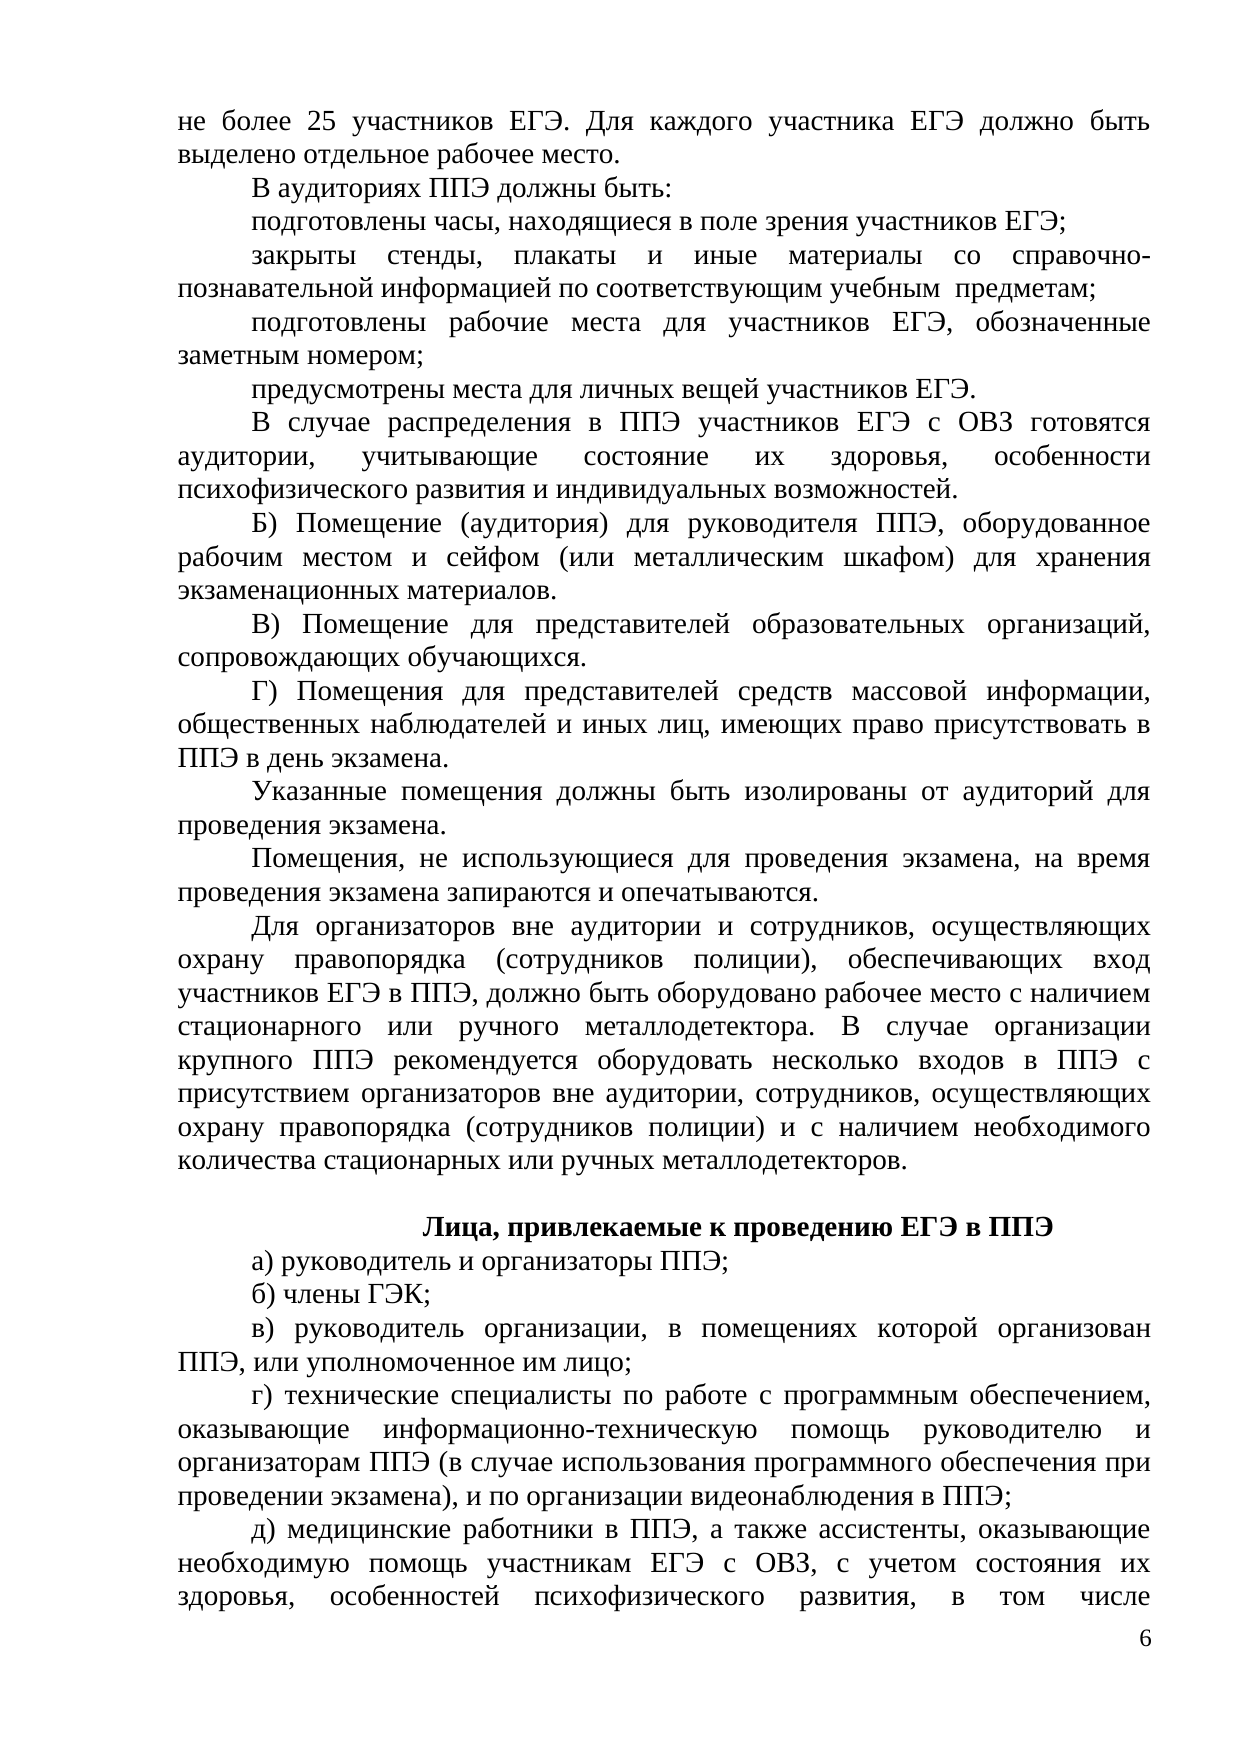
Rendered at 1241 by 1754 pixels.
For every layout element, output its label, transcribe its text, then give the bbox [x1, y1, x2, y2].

text а) руководитель и организаторы ППЭ; [177, 1243, 1152, 1277]
text г) технические специалисты по работе с программным обеспечением, оказывающие информационно-техническую помощь руководителю и организаторам ППЭ (в случае использования программного обеспечения при проведении экзамена), и по организации видеонаблюдения в ППЭ; [177, 1377, 1152, 1511]
text В аудиториях ППЭ должны быть: [177, 170, 1152, 203]
text закрыты стенды, плакаты и иные материалы со справочно-познавательной информацией по соответствующим учебным предметам; [177, 237, 1152, 304]
text В) Помещение для представителей образовательных организаций, сопровождающих обучающихся. [177, 606, 1152, 673]
text В случае распределения в ППЭ участников ЕГЭ с ОВЗ готовятся аудитории, учитывающие состояние их здоровья, особенности психофизического развития и индивидуальных возможностей. [177, 404, 1152, 505]
list Лица, привлекаемые к проведению ЕГЭ в ППЭ [423, 1209, 1152, 1243]
text Для организаторов вне аудитории и сотрудников, осуществляющих охрану правопорядка (сотрудников полиции), обеспечивающих вход участников ЕГЭ в ППЭ, должно быть оборудовано рабочее место с наличием стационарного или ручного металлодетектора. В случае организации крупного ППЭ рекомендуется оборудовать несколько входов в ППЭ с присутствием организаторов вне аудитории, сотрудников, осуществляющих охрану правопорядка (сотрудников полиции) и с наличием необходимого количества стационарных или ручных металлодетекторов. [177, 908, 1152, 1176]
text подготовлены рабочие места для участников ЕГЭ, обозначенные заметным номером; [177, 304, 1152, 371]
text Г) Помещения для представителей средств массовой информации, общественных наблюдателей и иных лиц, имеющих право присутствовать в ППЭ в день экзамена. [177, 673, 1152, 773]
text в) руководитель организации, в помещениях которой организован ППЭ, или уполномоченное им лицо; [177, 1310, 1152, 1377]
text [177, 103, 1152, 170]
text б) члены ГЭК; [177, 1277, 1152, 1310]
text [177, 1511, 1152, 1612]
text подготовлены часы, находящиеся в поле зрения участников ЕГЭ; [177, 203, 1152, 237]
text Указанные помещения должны быть изолированы от аудиторий для проведения экзамена. [177, 773, 1152, 841]
text Б) Помещение (аудитория) для руководителя ППЭ, оборудованное рабочим местом и сейфом (или металлическим шкафом) для хранения экзаменационных материалов. [177, 505, 1152, 606]
text Помещения, не использующиеся для проведения экзамена, на время проведения экзамена запираются и опечатываются. [177, 841, 1152, 908]
text предусмотрены места для личных вещей участников ЕГЭ. [177, 371, 1152, 404]
